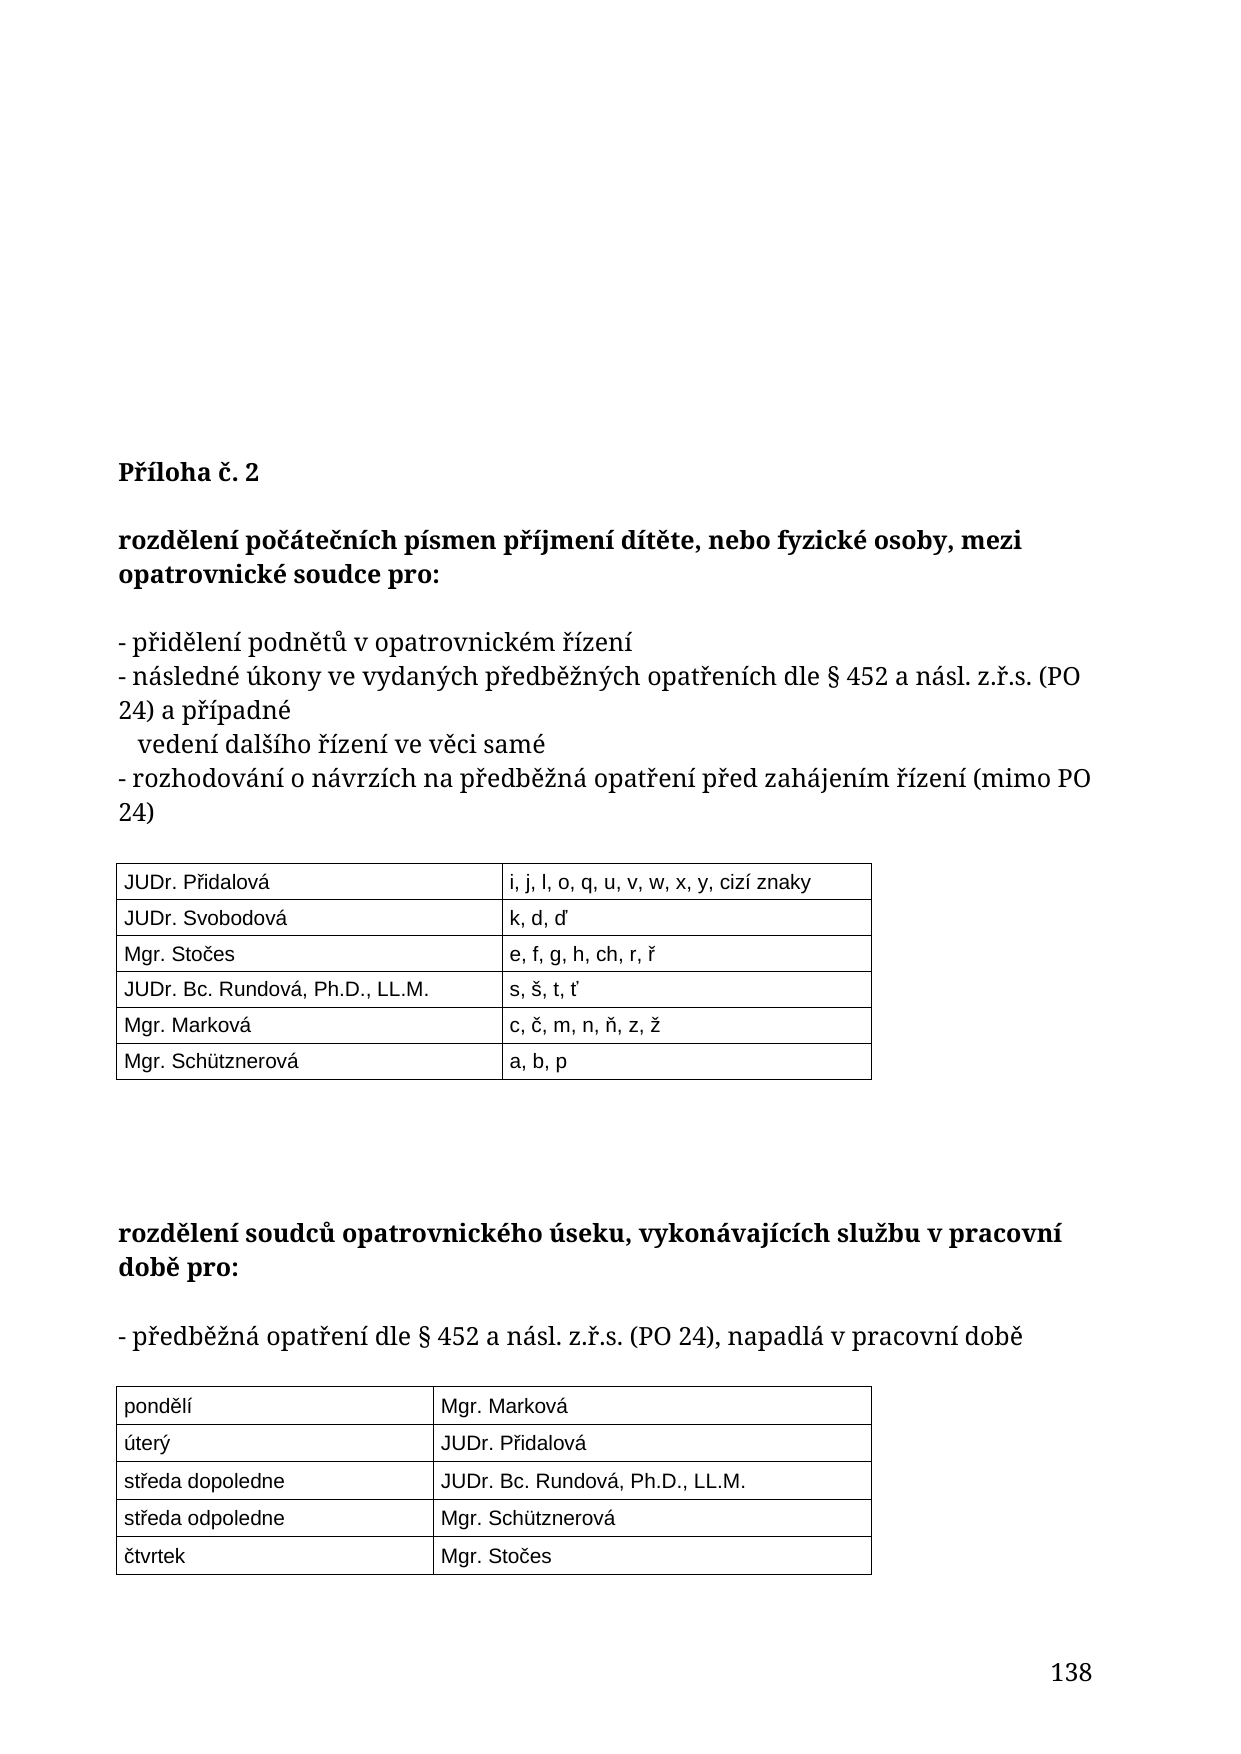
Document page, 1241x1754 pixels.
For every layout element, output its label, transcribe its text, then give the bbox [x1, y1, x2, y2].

text - následné úkony ve vydaných předběžných opatřeních dle § 452 a násl. z.ř.s. (PO 24) a případné [118, 659, 1092, 727]
table_cell JUDr. Bc. Rundová, Ph.D., LL.M. [434, 1462, 871, 1499]
table_header i, j, l, o, q, u, v, w, x, y, cizí znaky [503, 864, 871, 899]
table_header JUDr. Přidalová [117, 864, 502, 899]
text - předběžná opatření dle § 452 a násl. z.ř.s. (PO 24), napadlá v pracovní době [118, 1318, 1092, 1352]
table_cell e, f, g, h, ch, r, ř [503, 936, 871, 971]
table_cell Mgr. Schütznerová [434, 1500, 871, 1536]
table_cell a, b, p [503, 1044, 871, 1079]
table_cell Mgr. Schütznerová [117, 1044, 502, 1079]
text rozdělení počátečních písmen příjmení dítěte, nebo fyzické osoby, mezi opatrovnické soudce pro: [118, 522, 1092, 591]
table_cell c, č, m, n, ň, z, ž [503, 1008, 871, 1043]
table_cell čtvrtek [117, 1537, 433, 1574]
table_cell Mgr. Stočes [434, 1537, 871, 1574]
table_cell JUDr. Bc. Rundová, Ph.D., LL.M. [117, 972, 502, 1007]
text - přidělení podnětů v opatrovnickém řízení [118, 624, 1092, 659]
text rozdělení soudců opatrovnického úseku, vykonávajících službu v pracovní době pro: [118, 1216, 1092, 1284]
text - rozhodování o návrzích na předběžná opatření před zahájením řízení (mimo PO 24) [118, 761, 1092, 829]
table_cell k, d, ď [503, 900, 871, 935]
text vedení dalšího řízení ve věci samé [118, 727, 1092, 761]
table_cell úterý [117, 1425, 433, 1461]
table_cell Mgr. Stočes [117, 936, 502, 971]
table_header Mgr. Marková [434, 1387, 871, 1424]
table_cell středa dopoledne [117, 1462, 433, 1499]
table_cell Mgr. Marková [117, 1008, 502, 1043]
table_cell středa odpoledne [117, 1500, 433, 1536]
text Příloha č. 2 [118, 454, 1092, 488]
table_cell JUDr. Přidalová [434, 1425, 871, 1461]
table_cell JUDr. Svobodová [117, 900, 502, 935]
table_header pondělí [117, 1387, 433, 1424]
table_cell s, š, t, ť [503, 972, 871, 1007]
